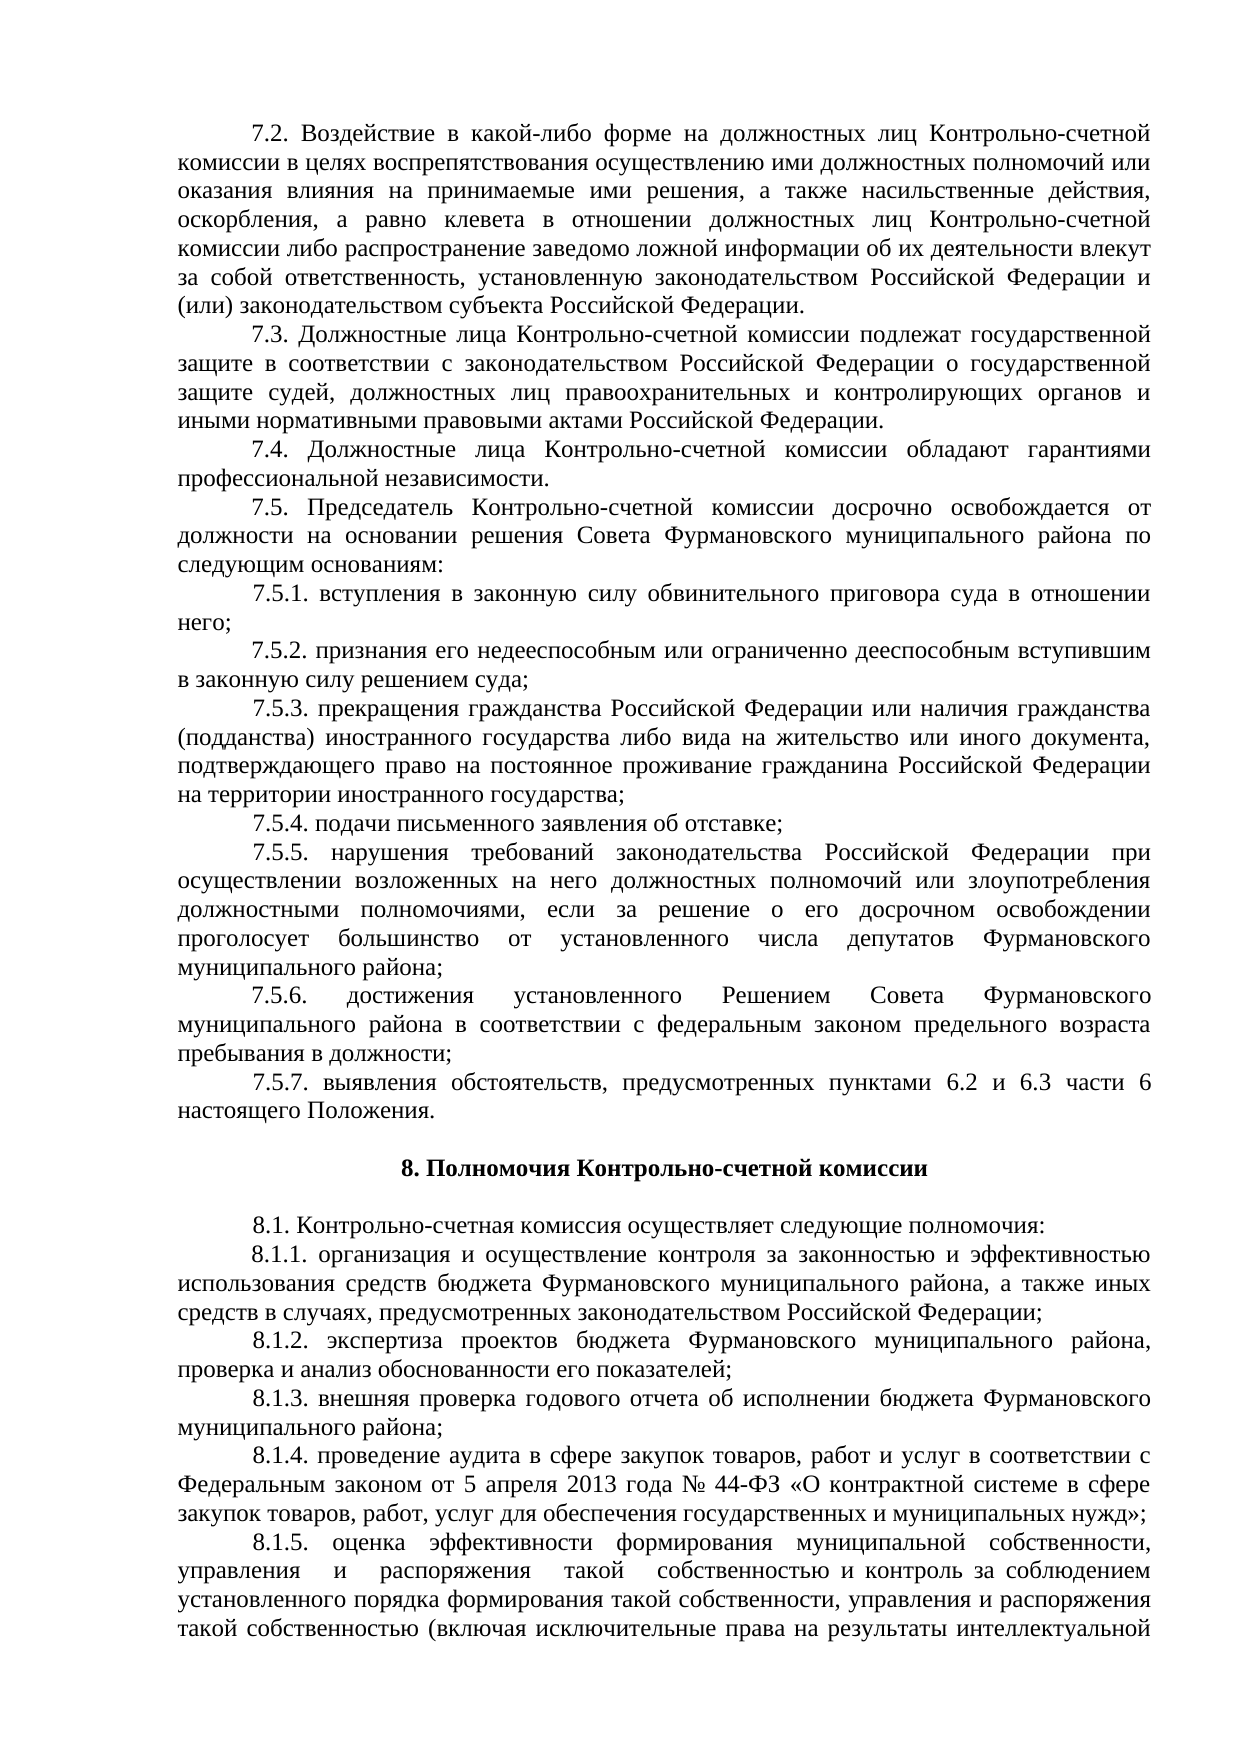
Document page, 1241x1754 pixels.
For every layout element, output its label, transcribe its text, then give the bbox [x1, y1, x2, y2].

text 7.3. Должностные лица Контрольно-счетной комиссии подлежат государственной защите в соответствии с законодательством Российской Федерации о государственной защите судей, должностных лиц правоохранительных и контролирующих органов и иными нормативными правовыми актами Российской Федерации. [177, 319, 1152, 434]
text 8.1.2. экспертиза проектов бюджета Фурмановского муниципального района, проверка и анализ обоснованности его показателей; [177, 1326, 1152, 1383]
text 7.5.4. подачи письменного заявления об отставке; [177, 808, 1152, 837]
text 7.5.6. достижения установленного Решением Совета Фурмановского муниципального района в соответствии с федеральным законом предельного возраста пребывания в должности; [177, 981, 1152, 1067]
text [177, 1527, 1152, 1642]
text 7.5.1. вступления в законную силу обвинительного приговора суда в отношении него; [177, 578, 1152, 636]
title 8. Полномочия Контрольно-счетной комиссии [177, 1153, 1152, 1182]
text 7.5.5. нарушения требований законодательства Российской Федерации при осуществлении возложенных на него должностных полномочий или злоупотребления должностными полномочиями, если за решение о его досрочном освобождении проголосует большинство от установленного числа депутатов Фурмановского муниципального района; [177, 837, 1152, 981]
text 8.1. Контрольно-счетная комиссия осуществляет следующие полномочия: [177, 1211, 1152, 1239]
text 7.5.2. признания его недееспособным или ограниченно дееспособным вступившим в законную силу решением суда; [177, 636, 1152, 693]
text 7.5.3. прекращения гражданства Российской Федерации или наличия гражданства (подданства) иностранного государства либо вида на жительство или иного документа, подтверждающего право на постоянное проживание гражданина Российской Федерации на территории иностранного государства; [177, 693, 1152, 808]
text 7.5.7. выявления обстоятельств, предусмотренных пунктами 6.2 и 6.3 части 6 настоящего Положения. [177, 1067, 1152, 1124]
text 8.1.1. организация и осуществление контроля за законностью и эффективностью использования средств бюджета Фурмановского муниципального района, а также иных средств в случаях, предусмотренных законодательством Российской Федерации; [177, 1239, 1152, 1326]
text 7.5. Председатель Контрольно-счетной комиссии досрочно освобождается от должности на основании решения Совета Фурмановского муниципального района по следующим основаниям: [177, 492, 1152, 578]
text 8.1.3. внешняя проверка годового отчета об исполнении бюджета Фурмановского муниципального района; [177, 1383, 1152, 1441]
text 7.4. Должностные лица Контрольно-счетной комиссии обладают гарантиями профессиональной независимости. [177, 434, 1152, 492]
text 7.2. Воздействие в какой-либо форме на должностных лиц Контрольно-счетной комиссии в целях воспрепятствования осуществлению ими должностных полномочий или оказания влияния на принимаемые ими решения, а также насильственные действия, оскорбления, а равно клевета в отношении должностных лиц Контрольно-счетной комиссии либо распространение заведомо ложной информации об их деятельности влекут за собой ответственность, установленную законодательством Российской Федерации и (или) законодательством субъекта Российской Федерации. [177, 118, 1152, 319]
text 8.1.4. проведение аудита в сфере закупок товаров, работ и услуг в соответствии с Федеральным законом от 5 апреля 2013 года № 44-ФЗ «О контрактной системе в сфере закупок товаров, работ, услуг для обеспечения государственных и муниципальных нужд»; [177, 1441, 1152, 1527]
